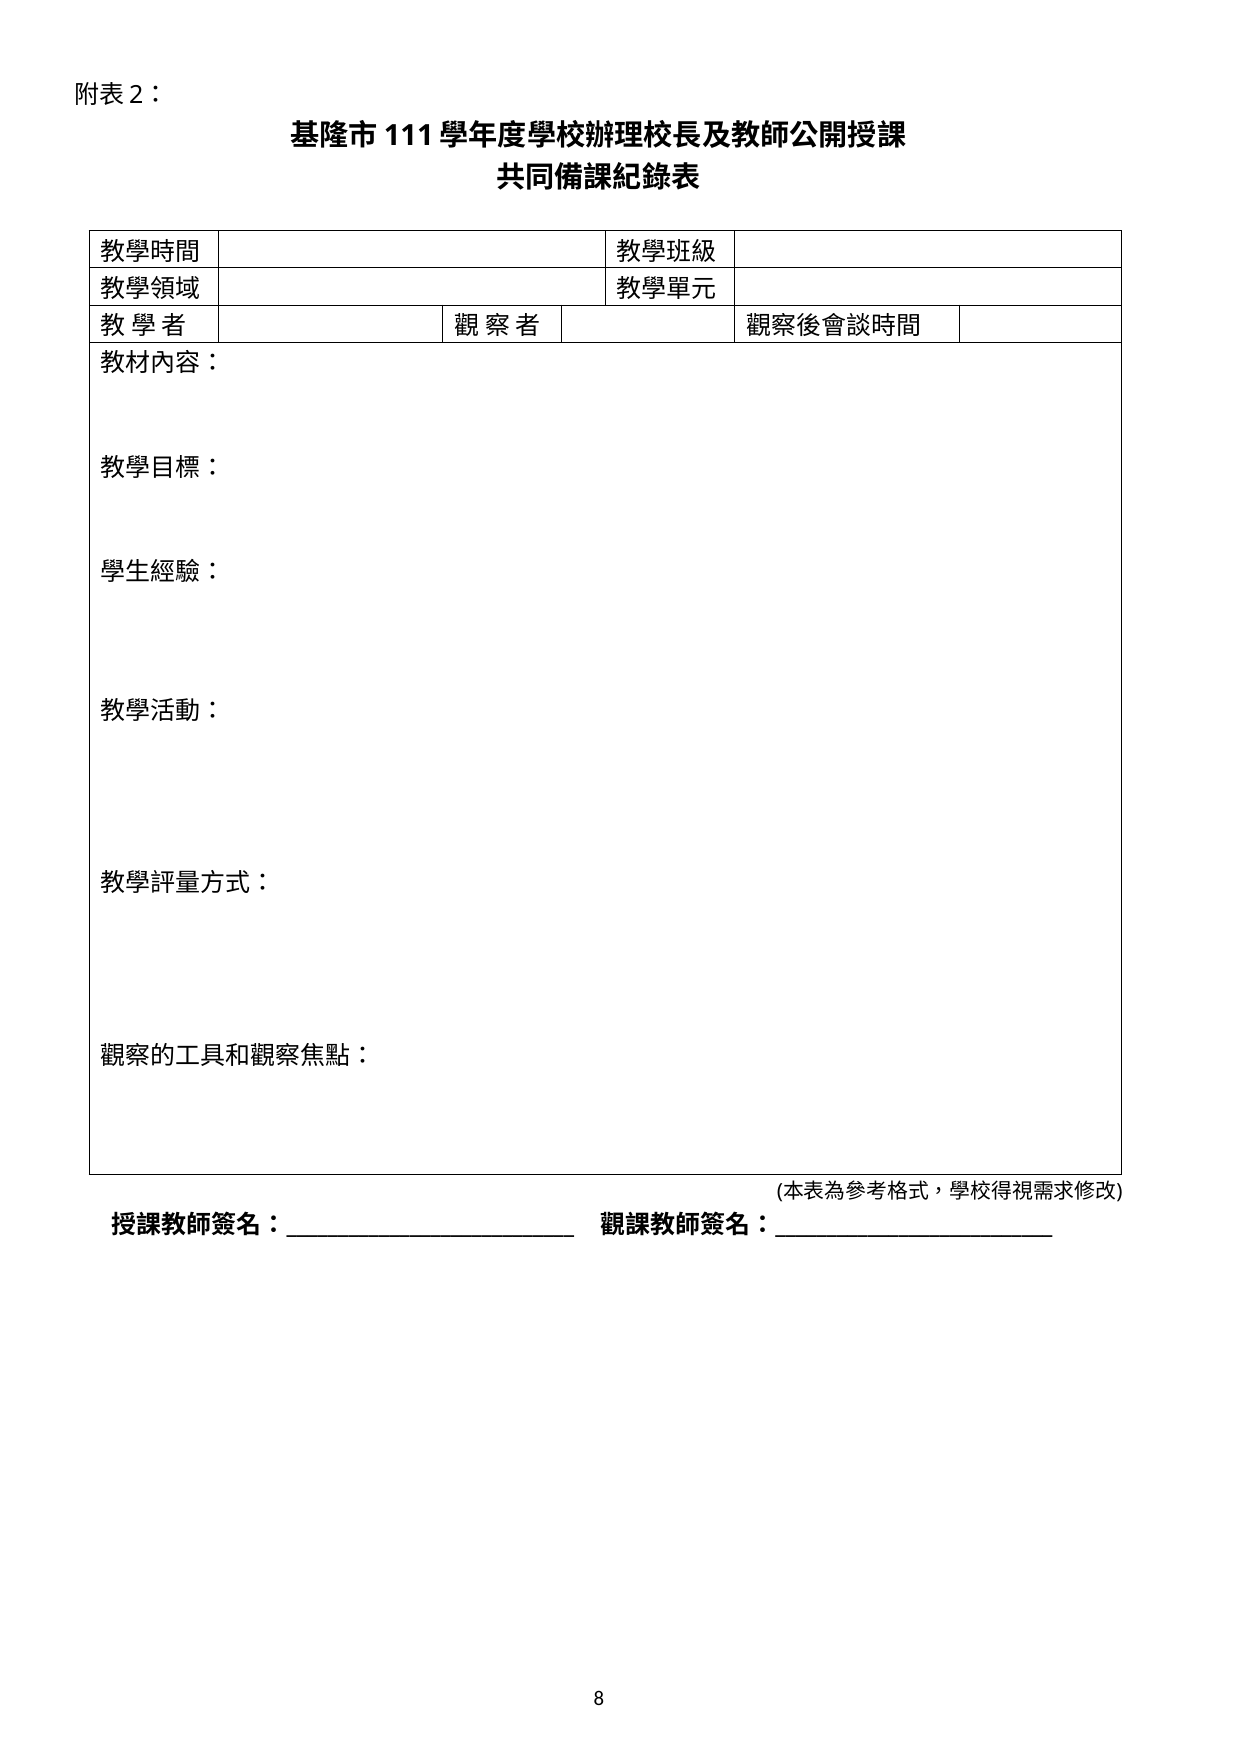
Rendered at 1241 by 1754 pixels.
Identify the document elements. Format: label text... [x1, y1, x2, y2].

table_cell [735, 268, 1121, 304]
text 授課教師簽名：____________________________ 觀課教師簽名：___________________________ [111, 1205, 1122, 1241]
table_cell [960, 306, 1121, 342]
table_cell 教學單元 [606, 268, 734, 304]
table_cell [219, 306, 442, 342]
table_cell 教材內容： 教學目標： 學生經驗： 教學活動： 教學評量方式： 觀察的工具和觀察焦點： [90, 343, 1121, 1173]
table_cell 觀察後會談時間 [735, 306, 959, 342]
table_cell 觀 察 者 [443, 306, 561, 342]
table_cell [562, 306, 734, 342]
text 共同備課紀錄表 [74, 154, 1122, 196]
table_cell [219, 268, 605, 304]
text 附表2： [74, 75, 1122, 111]
table_header [735, 231, 1121, 267]
table_cell 教學領域 [90, 268, 218, 304]
table_header [219, 231, 605, 267]
text 基隆市111學年度學校辦理校長及教師公開授課 [74, 111, 1122, 154]
table_header 教學班級 [606, 231, 734, 267]
text (本表為參考格式，學校得視需求修改) [36, 1174, 1122, 1205]
table_header 教學時間 [90, 231, 218, 267]
table_cell 教 學 者 [90, 306, 218, 342]
